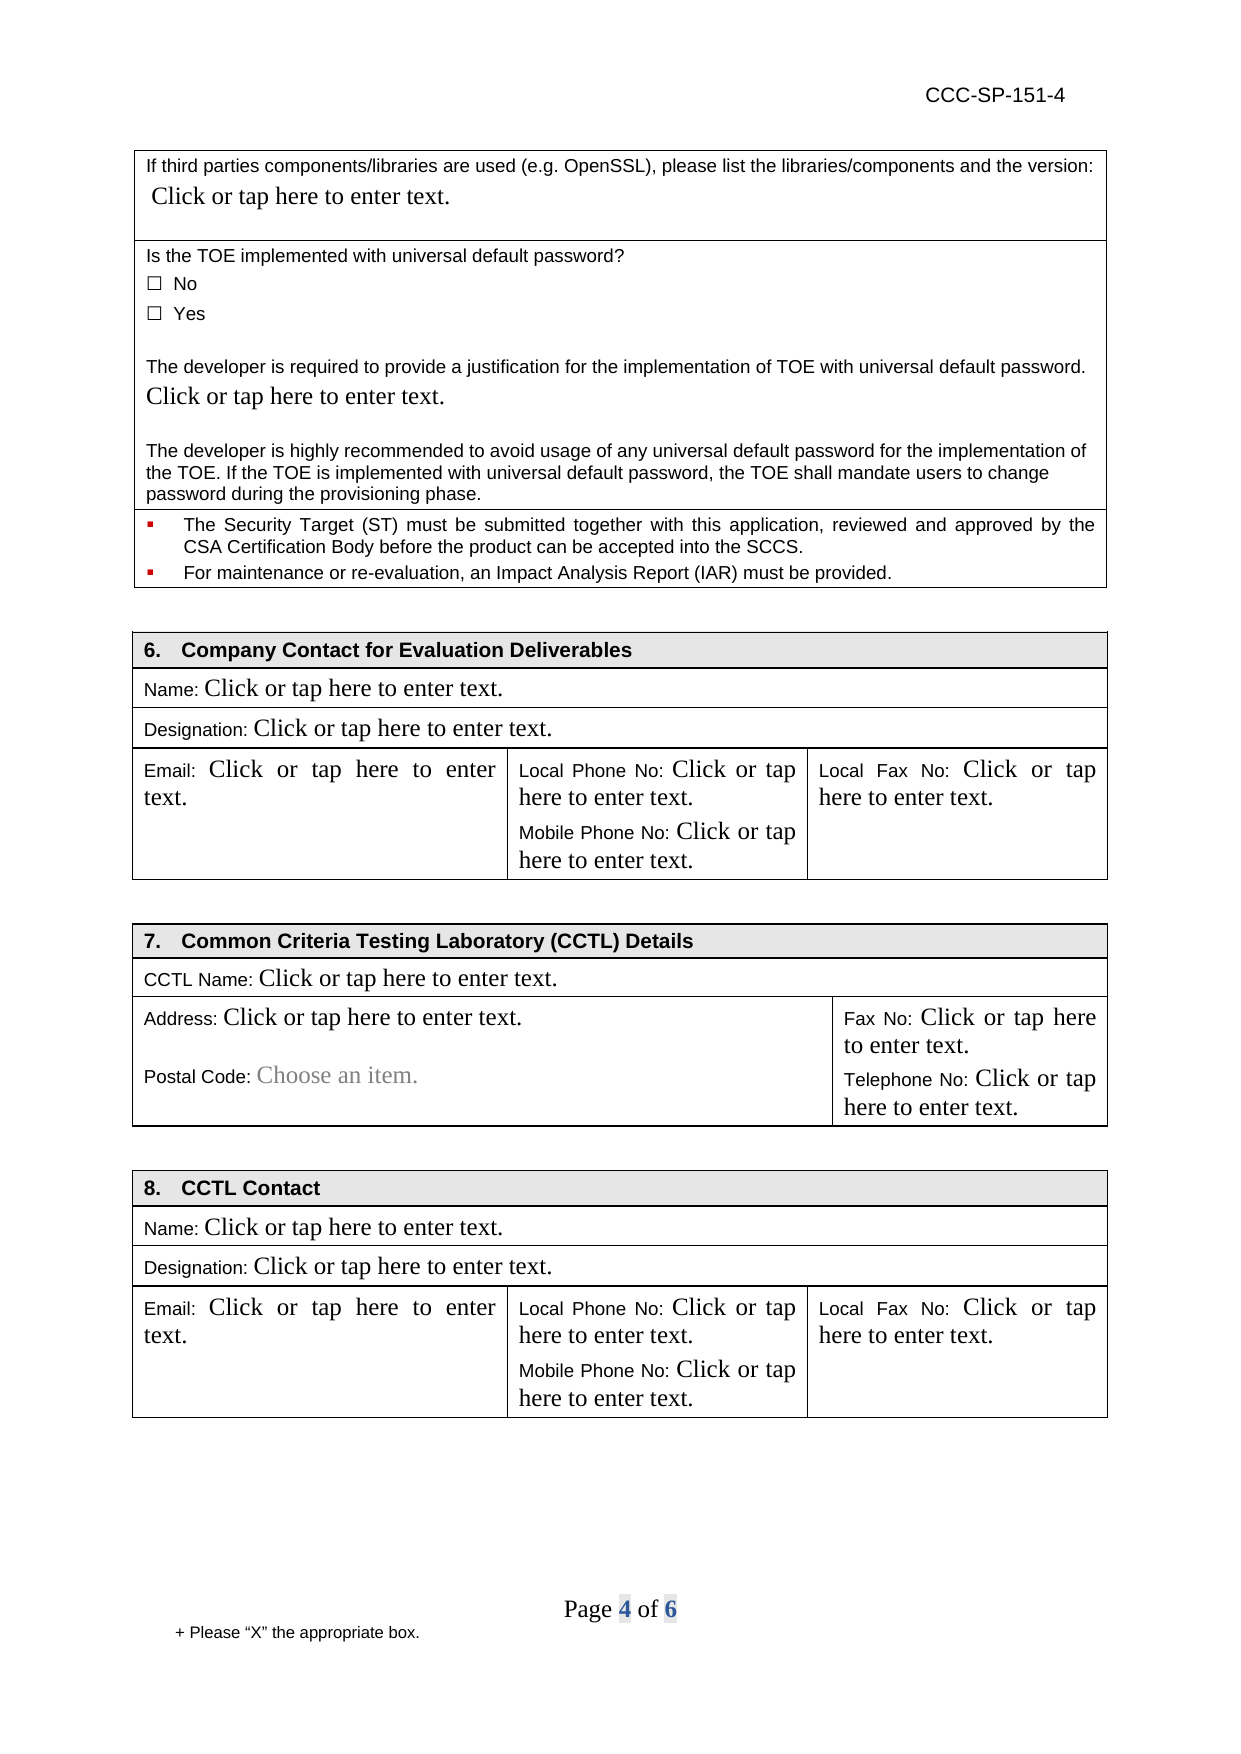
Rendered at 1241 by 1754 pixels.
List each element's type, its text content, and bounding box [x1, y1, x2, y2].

table_cell Fax No: Telephone No: [833, 997, 1107, 1125]
table_cell Email: [133, 749, 507, 879]
table_header Common Criteria Testing Laboratory (CCTL) Details [133, 925, 1107, 957]
table_cell CCTL Name: [133, 959, 1107, 996]
table_header CCTL Contact [133, 1171, 1107, 1205]
table_cell The Security Target (ST) must be submitted together with this application, reviewed and approved by the CSA Certification Body before the product can be accepted into the SCCS. For maintenance or re-evaluation, an Impact Analysis Report (IAR) must be provided. [135, 510, 1106, 587]
table_cell Is the TOE implemented with universal default password? No Yes The developer is required to provide a justification for the implementation of TOE with universal default password. The developer is highly recommended to avoid usage of any universal default password for the implementation of the TOE. If the TOE is implemented with universal default password, the TOE shall mandate users to change password during the provisioning phase. [135, 241, 1106, 509]
table_cell Designation: [133, 1246, 1107, 1285]
table_cell Address: Postal Code: [133, 997, 832, 1125]
table_cell Local Phone No: Mobile Phone No: [508, 1287, 807, 1417]
table_cell Email: [133, 1287, 507, 1417]
table_header Company Contact for Evaluation Deliverables [133, 633, 1107, 667]
table_cell Designation: [133, 708, 1107, 747]
table_cell Local Phone No: Mobile Phone No: [508, 749, 807, 879]
table_cell Name: [133, 1207, 1107, 1245]
table_cell Local Fax No: [808, 1287, 1107, 1417]
table_cell Name: [133, 669, 1107, 707]
table_cell Local Fax No: [808, 749, 1107, 879]
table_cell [135, 151, 1106, 239]
